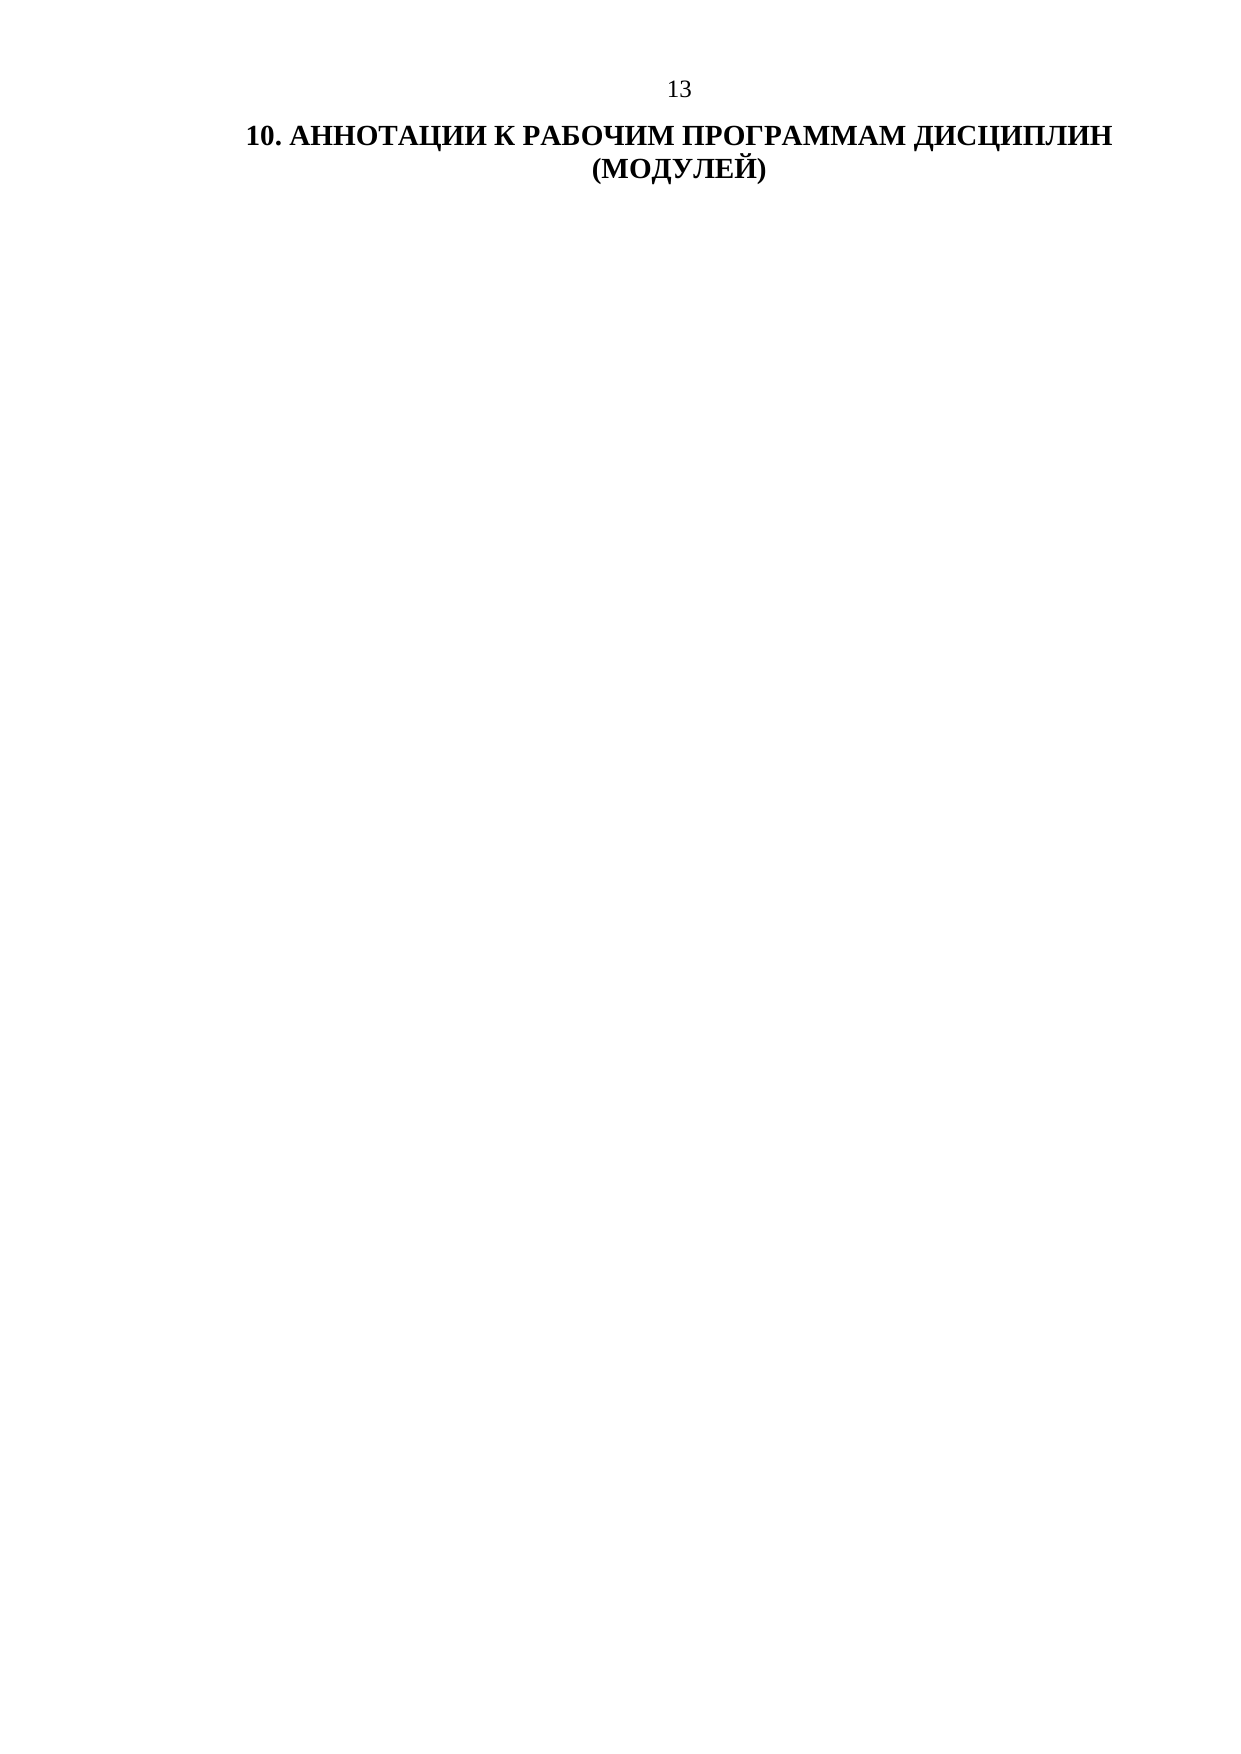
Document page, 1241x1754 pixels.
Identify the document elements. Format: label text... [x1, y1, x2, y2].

text 10. АННОТАЦИИ К РАБОЧИМ ПРОГРАММАМ ДИСЦИПЛИН (МОДУЛЕЙ) [177, 118, 1181, 185]
